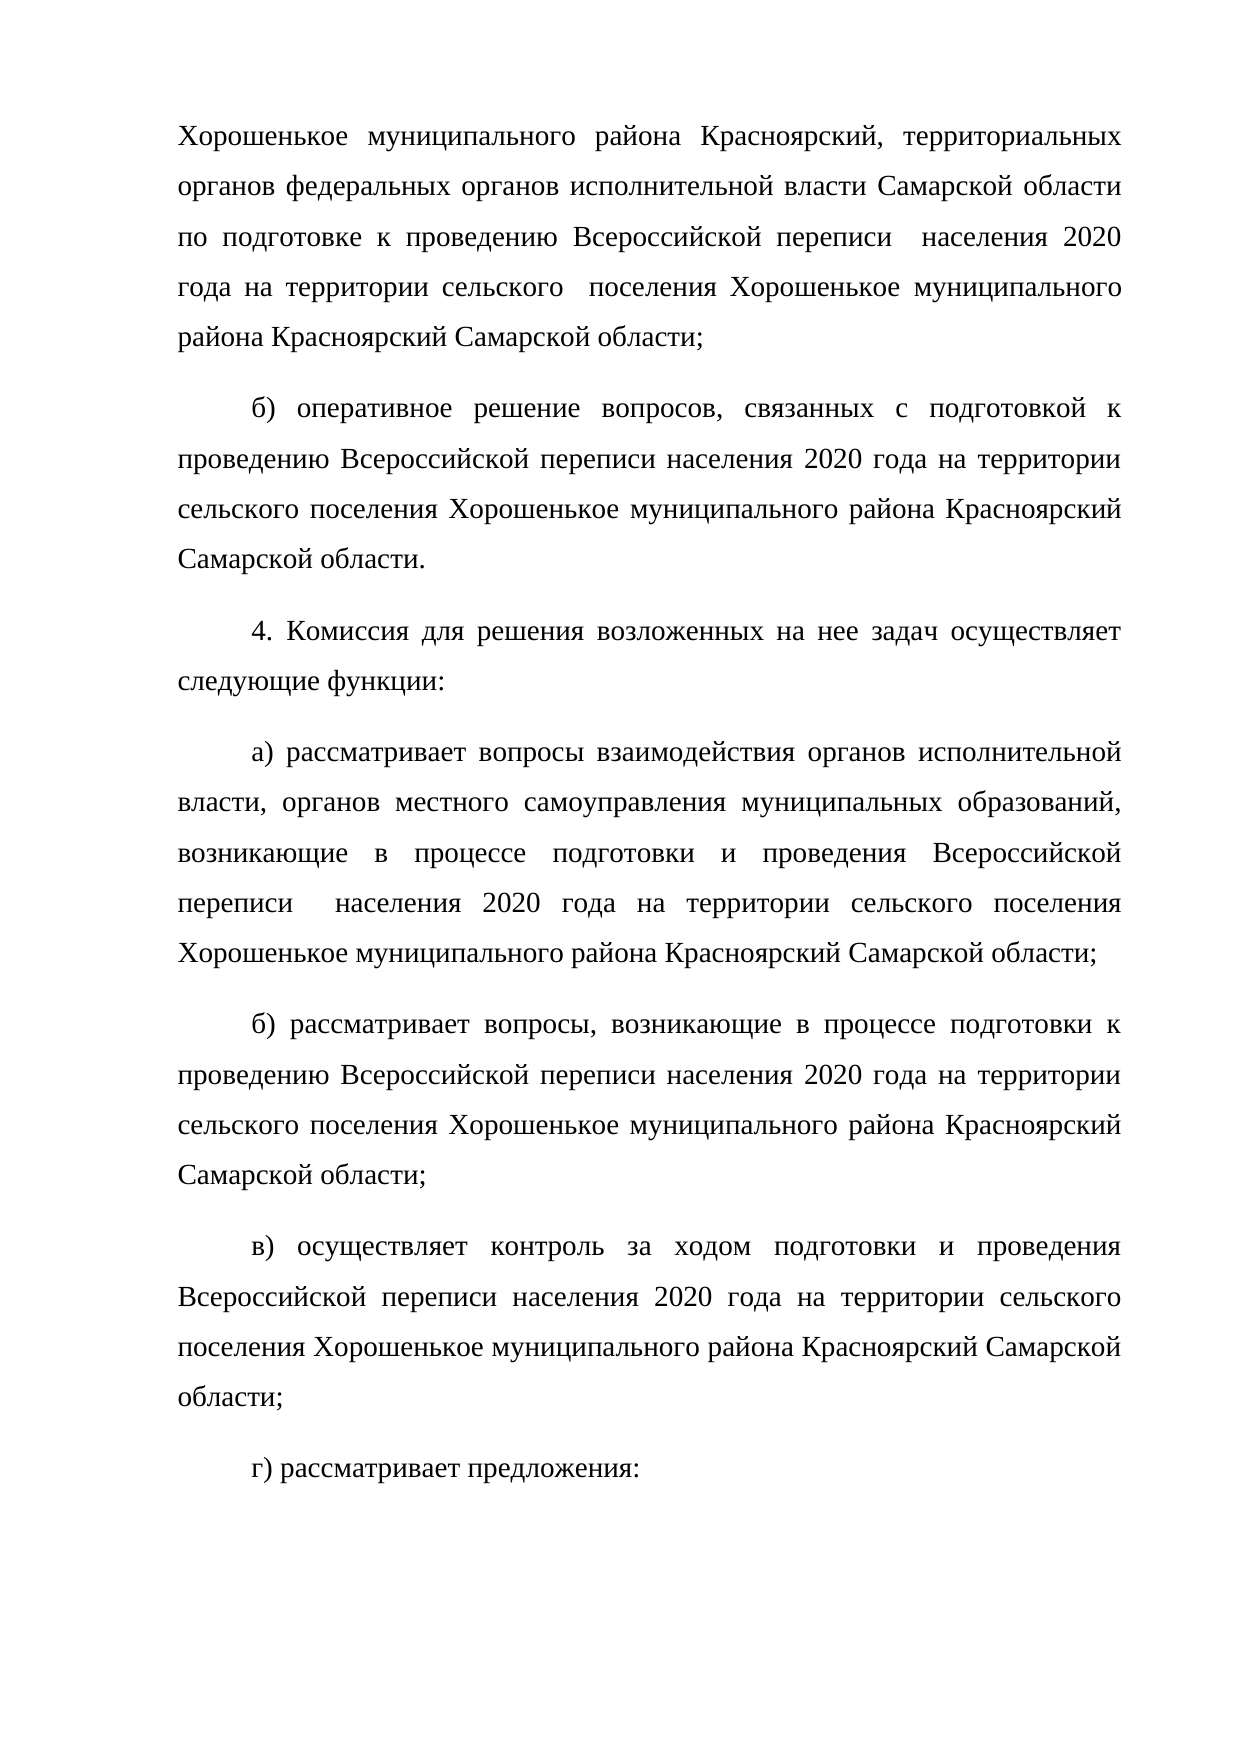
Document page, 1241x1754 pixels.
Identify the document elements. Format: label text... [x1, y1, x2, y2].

text в) осуществляет контроль за ходом подготовки и проведения Всероссийской переписи населения 2020 года на территории сельского поселения Хорошенькое муниципального района Красноярский Самарской области; [177, 1228, 1122, 1413]
text г) рассматривает предложения: [177, 1451, 1122, 1484]
text б) оперативное решение вопросов, связанных с подготовкой к проведению Всероссийской переписи населения 2020 года на территории сельского поселения Хорошенькое муниципального района Красноярский Самарской области. [177, 391, 1122, 575]
text б) рассматривает вопросы, возникающие в процессе подготовки к проведению Всероссийской переписи населения 2020 года на территории сельского поселения Хорошенькое муниципального района Красноярский Самарской области; [177, 1006, 1122, 1191]
text 4. Комиссия для решения возложенных на нее задач осуществляет следующие функции: [177, 613, 1122, 696]
text а) рассматривает вопросы взаимодействия органов исполнительной власти, органов местного самоуправления муниципальных образований, возникающие в процессе подготовки и проведения Всероссийской переписи населения 2020 года на территории сельского поселения Хорошенькое муниципального района Красноярский Самарской области; [177, 734, 1122, 969]
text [177, 118, 1122, 353]
